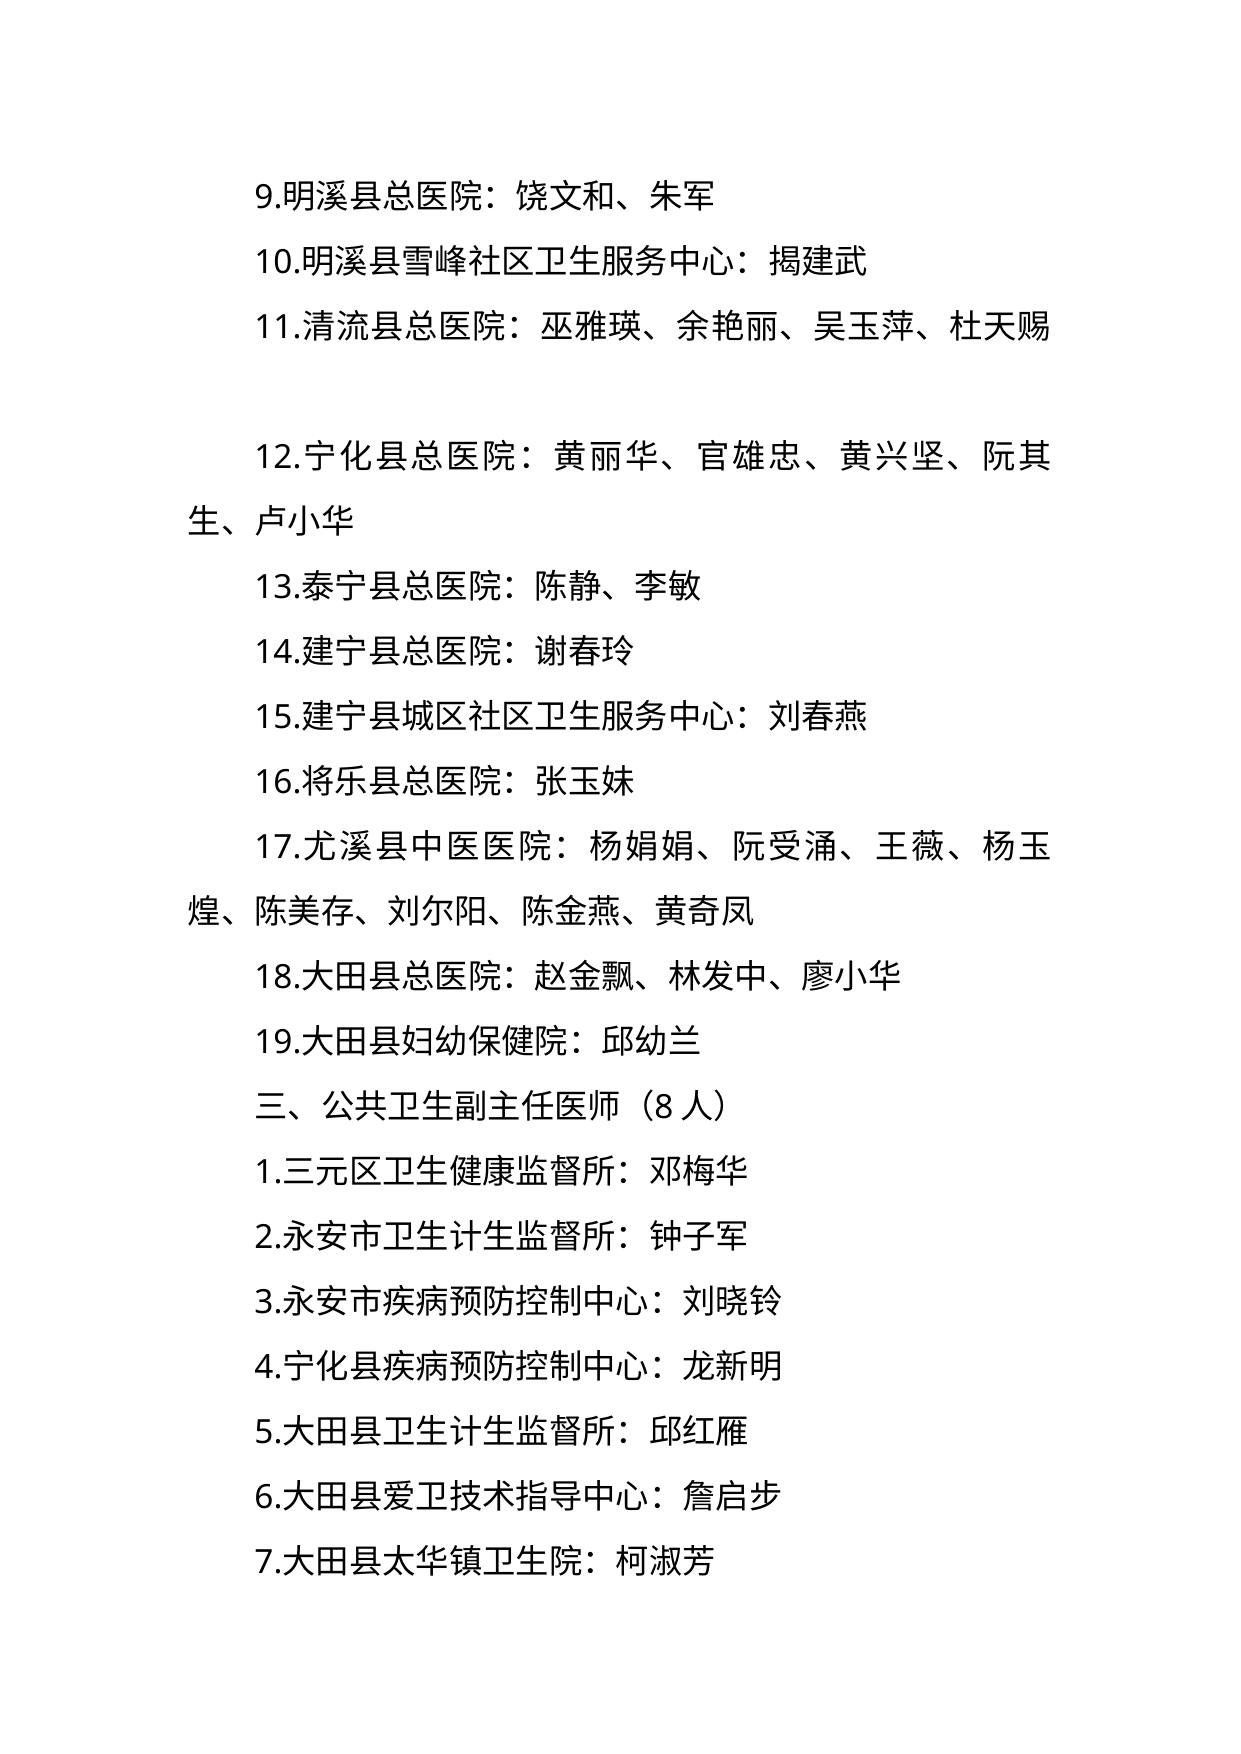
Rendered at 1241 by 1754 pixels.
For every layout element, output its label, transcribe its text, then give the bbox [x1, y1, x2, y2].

text 5.大田县卫生计生监督所：邱红雁 [187, 1397, 1053, 1462]
text 1.三元区卫生健康监督所：邓梅华 [187, 1137, 1053, 1202]
text 15.建宁县城区社区卫生服务中心：刘春燕 [187, 682, 1053, 747]
text 14.建宁县总医院：谢春玲 [187, 617, 1053, 682]
text 6.大田县爱卫技术指导中心：詹启步 [187, 1462, 1053, 1527]
text 11.清流县总医院：巫雅瑛、余艳丽、吴玉萍、杜天赐 [187, 292, 1053, 422]
text 10.明溪县雪峰社区卫生服务中心：揭建武 [187, 227, 1053, 292]
text 13.泰宁县总医院：陈静、李敏 [187, 552, 1053, 617]
text 7.大田县太华镇卫生院：柯淑芳 [187, 1527, 1053, 1592]
text 三、公共卫生副主任医师（8人） [187, 1072, 1053, 1137]
text 4.宁化县疾病预防控制中心：龙新明 [187, 1332, 1053, 1397]
text 18.大田县总医院：赵金飘、林发中、廖小华 [187, 942, 1053, 1007]
text 19.大田县妇幼保健院：邱幼兰 [187, 1007, 1053, 1072]
text 9.明溪县总医院：饶文和、朱军 [187, 162, 1053, 227]
text 3.永安市疾病预防控制中心：刘晓铃 [187, 1267, 1053, 1332]
text 12.宁化县总医院：黄丽华、官雄忠、黄兴坚、阮其生、卢小华 [187, 422, 1053, 552]
text 16.将乐县总医院：张玉妹 [187, 747, 1053, 812]
text 17.尤溪县中医医院：杨娟娟、阮受涌、王薇、杨玉煌、陈美存、刘尔阳、陈金燕、黄奇凤 [187, 812, 1053, 942]
text 2.永安市卫生计生监督所：钟子军 [187, 1202, 1053, 1267]
